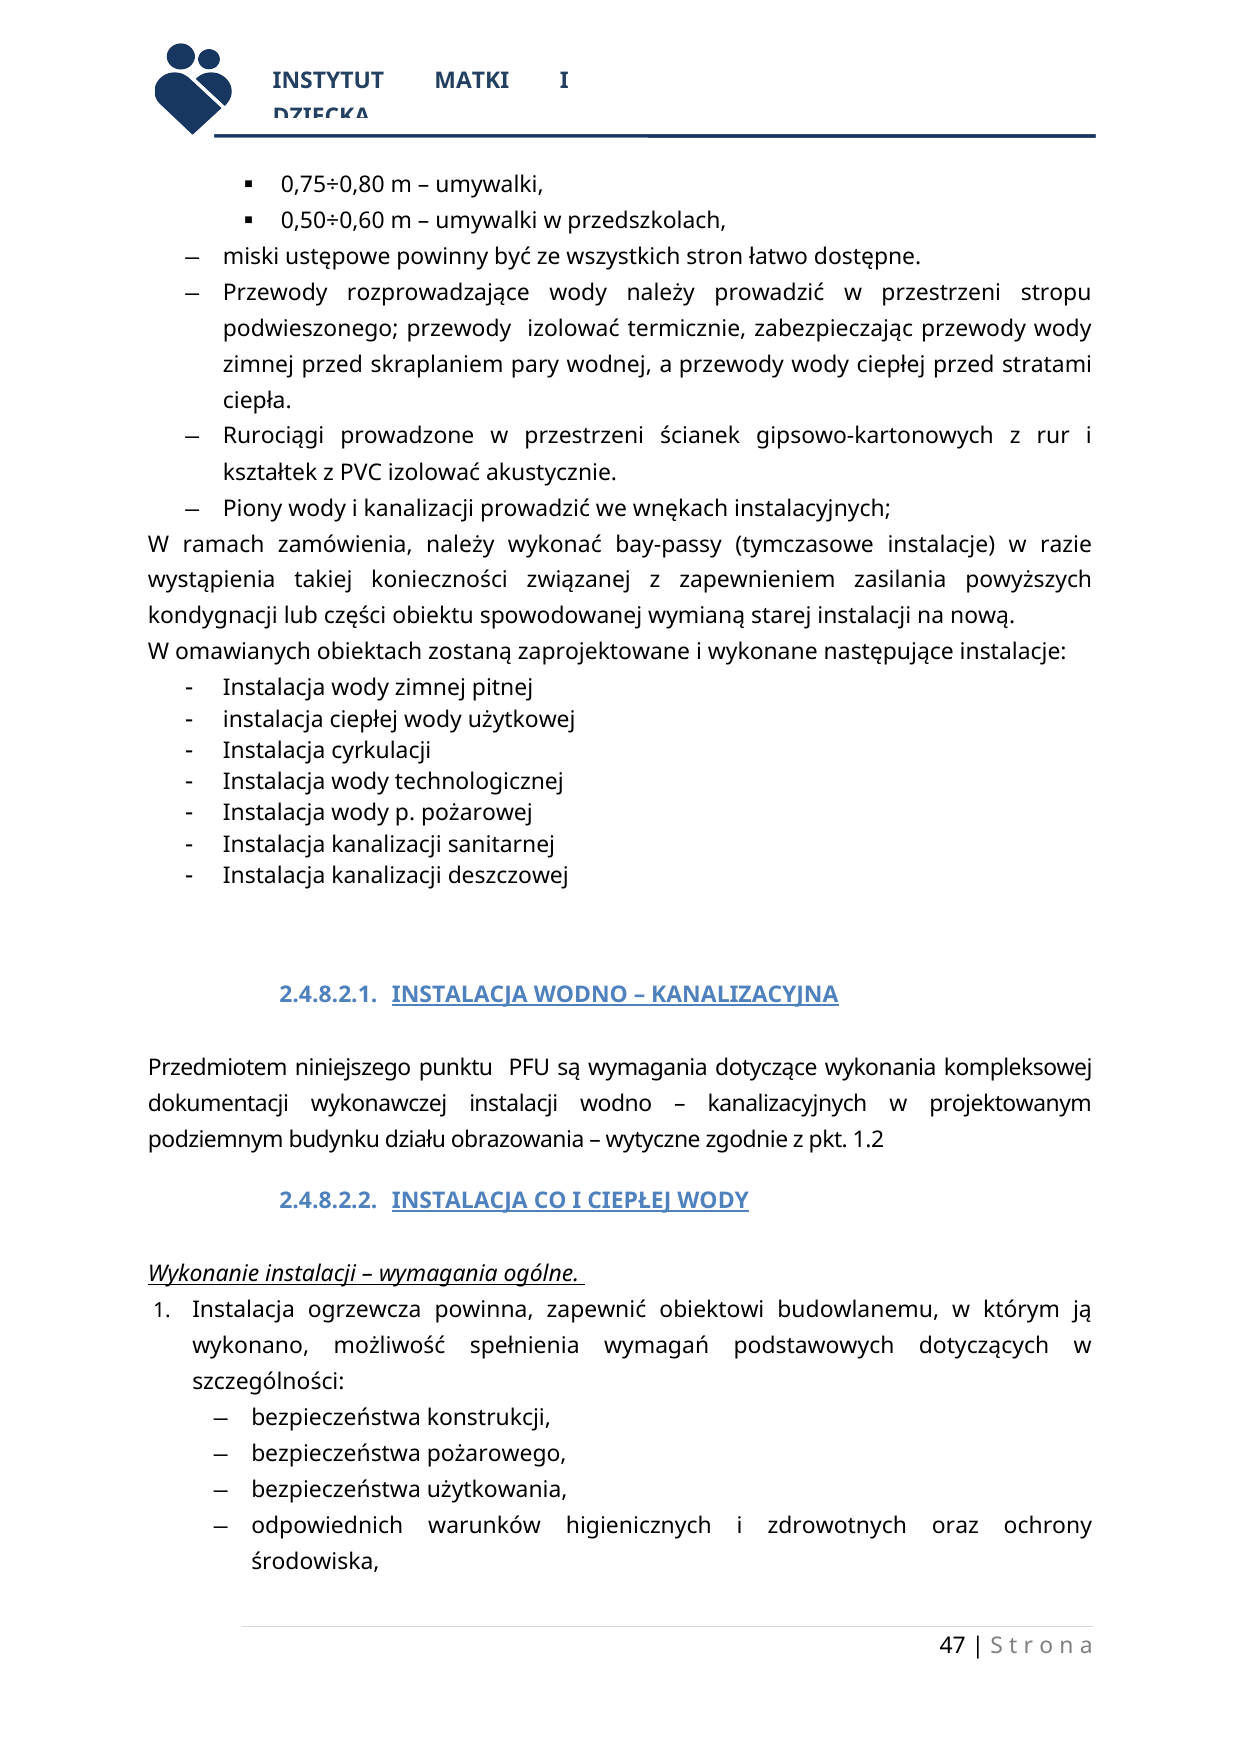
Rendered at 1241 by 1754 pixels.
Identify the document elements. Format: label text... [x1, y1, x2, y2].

list W omawianych obiektach zostaną zaprojektowane i wykonane następujące instalacje: [148, 635, 1093, 667]
list Przewody rozprowadzające wody należy prowadzić w przestrzeni stropu podwieszonego; przewody izolować termicznie, zabezpieczając przewody wody zimnej przed skraplaniem pary wodnej, a przewody wody ciepłej przed stratami ciepła. [185, 276, 1093, 415]
list bezpieczeństwa pożarowego, [213, 1437, 1093, 1468]
list odpowiednich warunków higienicznych i zdrowotnych oraz ochrony środowiska, [213, 1509, 1093, 1576]
list Instalacja wody p. pożarowej [185, 796, 1093, 827]
subtitle INSTALACJA WODNO – KANALIZACYJNA [279, 977, 1093, 1009]
list miski ustępowe powinny być ze wszystkich stron łatwo dostępne. [185, 239, 1093, 271]
list Rurociągi prowadzone w przestrzeni ścianek gipsowo-kartonowych z rur i kształtek z PVC izolować akustycznie. [185, 419, 1093, 487]
list Instalacja cyrkulacji [185, 734, 1093, 765]
list 0,50÷0,60 m – umywalki w przedszkolach, [243, 204, 1093, 235]
list bezpieczeństwa konstrukcji, [213, 1401, 1093, 1432]
list Instalacja wody zimnej pitnej [185, 671, 1093, 702]
list 0,75÷0,80 m – umywalki, [243, 168, 1093, 199]
list Instalacja kanalizacji deszczowej [185, 859, 1093, 890]
list instalacja ciepłej wody użytkowej [185, 702, 1093, 734]
list bezpieczeństwa użytkowania, [213, 1473, 1093, 1504]
list Piony wody i kanalizacji prowadzić we wnękach instalacyjnych; [185, 491, 1093, 523]
list Instalacja ogrzewcza powinna, zapewnić obiektowi budowlanemu, w którym ją wykonano, możliwość spełnienia wymagań podstawowych dotyczących w szczególności: [153, 1293, 1093, 1396]
text Przedmiotem niniejszego punktu PFU są wymagania dotyczące wykonania kompleksowej dokumentacji wykonawczej instalacji wodno – kanalizacyjnych w projektowanym podziemnym budynku działu obrazowania – wytyczne zgodnie z pkt. 1.2 [148, 1051, 1093, 1154]
list Instalacja kanalizacji sanitarnej [185, 827, 1093, 859]
list W ramach zamówienia, należy wykonać bay-passy (tymczasowe instalacje) w razie wystąpienia takiej konieczności związanej z zapewnieniem zasilania powyższych kondygnacji lub części obiektu spowodowanej wymianą starej instalacji na nową. [148, 527, 1093, 631]
text Wykonanie instalacji – wymagania ogólne. [148, 1257, 1093, 1288]
subtitle INSTALACJA CO I CIEPŁEJ WODY [279, 1184, 1093, 1215]
list Instalacja wody technologicznej [185, 765, 1093, 796]
